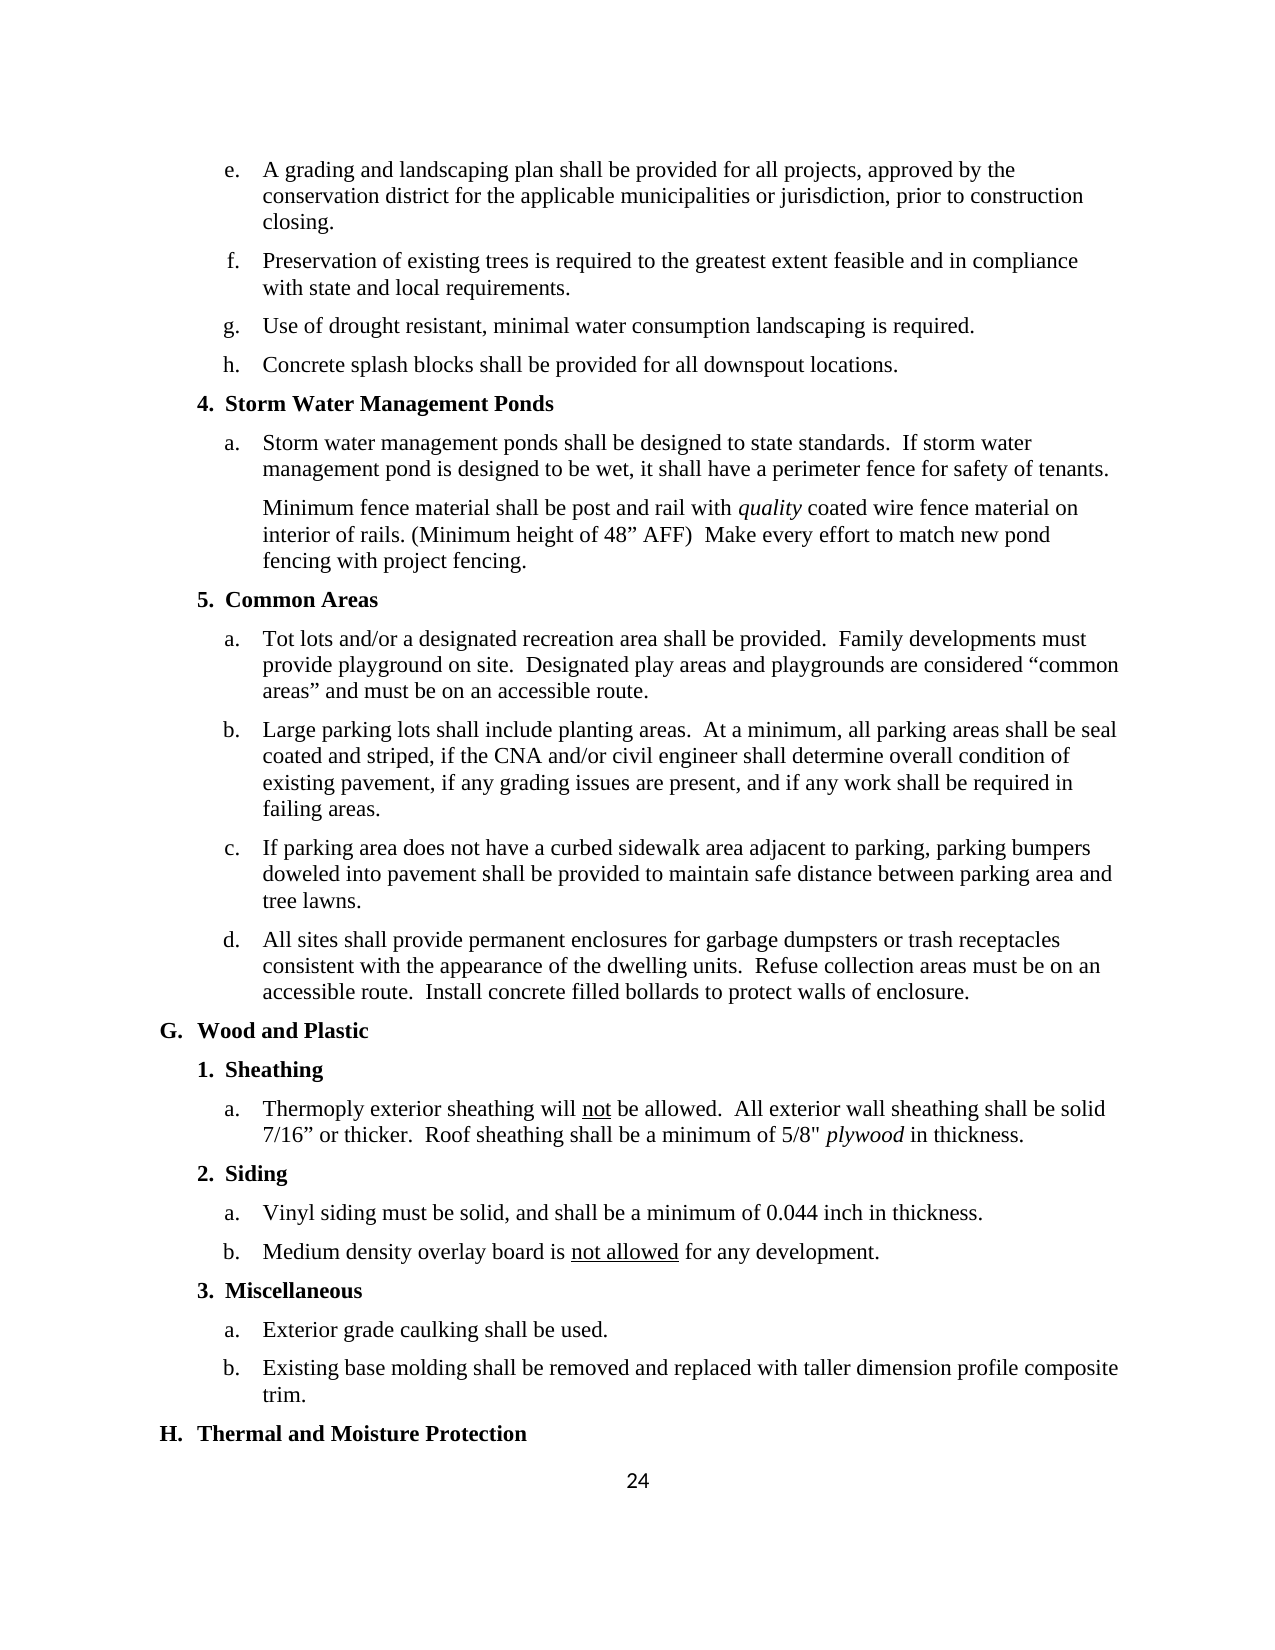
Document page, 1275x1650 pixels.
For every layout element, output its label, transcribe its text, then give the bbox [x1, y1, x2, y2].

list Thermal and Moisture Protection [159, 1420, 1125, 1446]
list Existing base molding shall be removed and replaced with taller dimension profile composite trim. [240, 1354, 1125, 1407]
subtitle Minimum fence material shall be post and rail with quality coated wire fence material on interior of rails. (Minimum height of 48” AFF) Make every effort to match new pond fencing with project fencing. [262, 494, 1125, 573]
subtitle A grading and landscaping plan shall be provided for all projects, approved by the conservation district for the applicable municipalities or jurisdiction, prior to construction closing. [240, 156, 1125, 235]
subtitle Tot lots and/or a designated recreation area shall be provided. Family developments must provide playground on site. Designated play areas and playgrounds are considered “common areas” and must be on an accessible route. [240, 625, 1125, 704]
subtitle Preservation of existing trees is required to the greatest extent feasible and in compliance with state and local requirements. [240, 247, 1125, 300]
subtitle Large parking lots shall include planting areas. At a minimum, all parking areas shall be seal coated and striped, if the CNA and/or civil engineer shall determine overall condition of existing pavement, if any grading issues are present, and if any work shall be required in failing areas. [240, 716, 1125, 822]
subtitle If parking area does not have a curbed sidewalk area adjacent to parking, parking bumpers doweled into pavement shall be provided to maintain safe distance between parking area and tree lawns. [240, 834, 1125, 913]
list Vinyl siding must be solid, and shall be a minimum of 0.044 inch in thickness. [240, 1199, 1125, 1225]
subtitle Use of drought resistant, minimal water consumption landscaping is required. [240, 312, 1125, 339]
subtitle Storm water management ponds shall be designed to state standards. If storm water management pond is designed to be wet, it shall have a perimeter fence for safety of tenants. [240, 429, 1125, 482]
list Sheathing [197, 1056, 1125, 1082]
list Medium density overlay board is not allowed for any development. [240, 1238, 1125, 1264]
list Exterior grade caulking shall be used. [240, 1316, 1125, 1342]
subtitle Concrete splash blocks shall be provided for all downspout locations. [240, 351, 1125, 378]
subtitle Common Areas [197, 586, 1125, 612]
subtitle All sites shall provide permanent enclosures for garbage dumpsters or trash receptacles consistent with the appearance of the dwelling units. Refuse collection areas must be on an accessible route. Install concrete filled bollards to protect walls of enclosure. [240, 926, 1125, 1005]
subtitle Storm Water Management Ponds [197, 390, 1125, 417]
subtitle Siding [197, 1160, 1125, 1187]
subtitle Miscellaneous [197, 1277, 1125, 1303]
list Thermoply exterior sheathing will not be allowed. All exterior wall sheathing shall be solid 7/16” or thicker. Roof sheathing shall be a minimum of 5/8" plywood in thickness. [240, 1095, 1125, 1148]
list Wood and Plastic [159, 1017, 1125, 1044]
